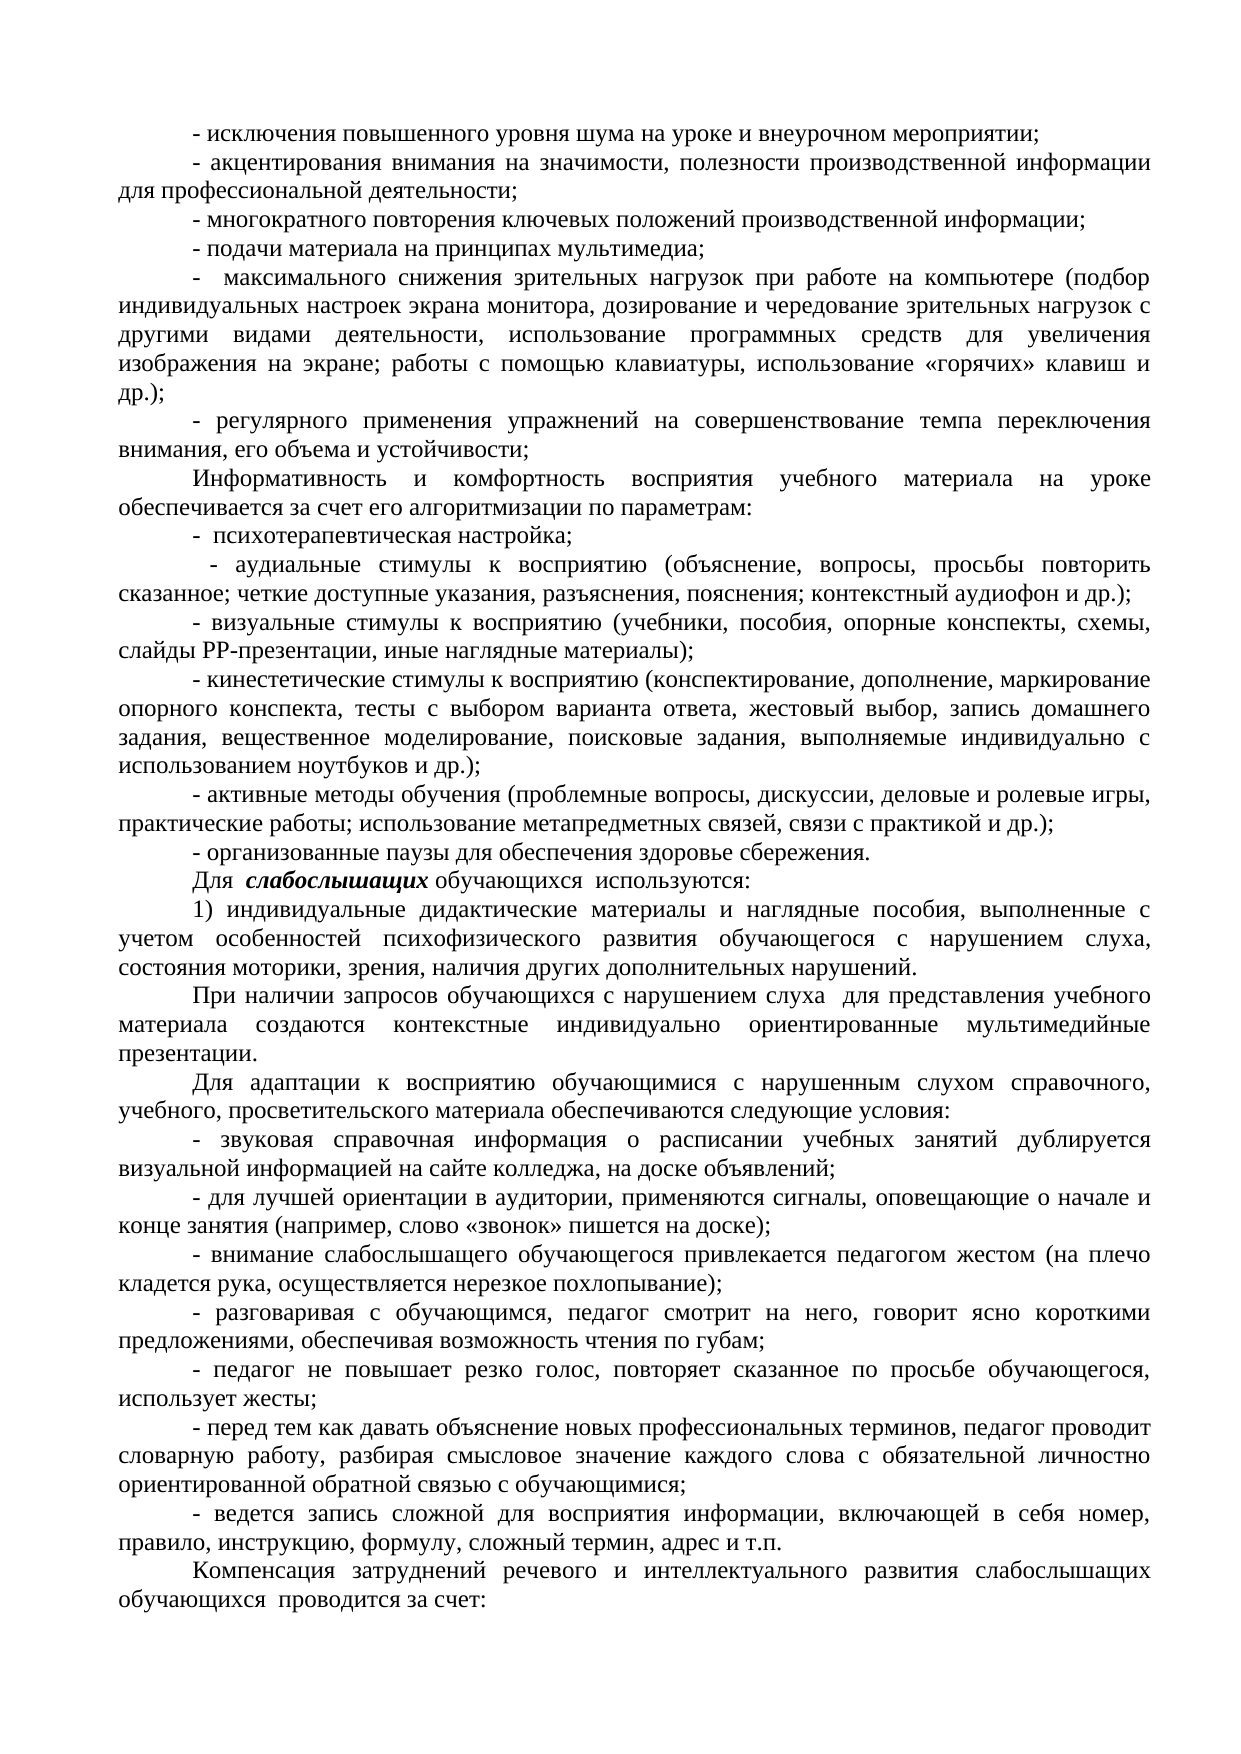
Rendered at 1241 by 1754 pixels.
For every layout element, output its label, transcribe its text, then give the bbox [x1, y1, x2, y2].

text Информативность и комфортность восприятия учебного материала на уроке обеспечивается за счет его алгоритмизации по параметрам: [118, 463, 1152, 521]
text - акцентирования внимания на значимости, полезности производственной информации для профессиональной деятельности; [118, 147, 1152, 204]
text - кинестетические стимулы к восприятию (конспектирование, дополнение, маркирование опорного конспекта, тесты с выбором варианта ответа, жестовый выбор, запись домашнего задания, вещественное моделирование, поисковые задания, выполняемые индивидуально с использованием ноутбуков и др.); [118, 664, 1152, 779]
text - для лучшей ориентации в аудитории, применяются сигналы, оповещающие о начале и конце занятия (например, слово «звонок» пишется на доске); [118, 1182, 1152, 1239]
text - звуковая справочная информация о расписании учебных занятий дублируется визуальной информацией на сайте колледжа, на доске объявлений; [118, 1124, 1152, 1182]
text 1) индивидуальные дидактические материалы и наглядные пособия, выполненные с учетом особенностей психофизического развития обучающегося с нарушением слуха, состояния моторики, зрения, наличия других дополнительных нарушений. [118, 894, 1152, 981]
text - внимание слабослышащего обучающегося привлекается педагогом жестом (на плечо кладется рука, осуществляется нерезкое похлопывание); [118, 1239, 1152, 1297]
text - регулярного применения упражнений на совершенствование темпа переключения внимания, его объема и устойчивости; [118, 406, 1152, 463]
text Для слабослышащих обучающихся используются: [118, 866, 1152, 894]
text - педагог не повышает резко голос, повторяет сказанное по просьбе обучающегося, использует жесты; [118, 1354, 1152, 1412]
text - разговаривая с обучающимся, педагог смотрит на него, говорит ясно короткими предложениями, обеспечивая возможность чтения по губам; [118, 1297, 1152, 1354]
text - активные методы обучения (проблемные вопросы, дискуссии, деловые и ролевые игры, практические работы; использование метапредметных связей, связи с практикой и др.); [118, 779, 1152, 837]
text - подачи материала на принципах мультимедиа; [118, 233, 1152, 262]
text - визуальные стимулы к восприятию (учебники, пособия, опорные конспекты, схемы, слайды РР-презентации, иные наглядные материалы); [118, 607, 1152, 664]
text Для адаптации к восприятию обучающимися с нарушенным слухом справочного, учебного, просветительского материала обеспечиваются следующие условия: [118, 1067, 1152, 1124]
text - исключения повышенного уровня шума на уроке и внеурочном мероприятии; [118, 118, 1152, 147]
text - психотерапевтическая настройка; [118, 521, 1152, 549]
text - многократного повторения ключевых положений производственной информации; [118, 204, 1152, 233]
text - максимального снижения зрительных нагрузок при работе на компьютере (подбор индивидуальных настроек экрана монитора, дозирование и чередование зрительных нагрузок с другими видами деятельности, использование программных средств для увеличения изображения на экране; работы с помощью клавиатуры, использование «горячих» клавиш и др.); [118, 262, 1152, 406]
text - ведется запись сложной для восприятия информации, включающей в себя номер, правило, инструкцию, формулу, сложный термин, адрес и т.п. [118, 1498, 1152, 1556]
text - перед тем как давать объяснение новых профессиональных терминов, педагог проводит словарную работу, разбирая смысловое значение каждого слова с обязательной личностно ориентированной обратной связью с обучающимися; [118, 1412, 1152, 1498]
text Компенсация затруднений речевого и интеллектуального развития слабослышащих обучающихся проводится за счет: [118, 1556, 1152, 1613]
text - организованные паузы для обеспечения здоровье сбережения. [118, 837, 1152, 866]
text При наличии запросов обучающихся с нарушением слуха для представления учебного материала создаются контекстные индивидуально ориентированные мультимедийные презентации. [118, 981, 1152, 1067]
text - аудиальные стимулы к восприятию (объяснение, вопросы, просьбы повторить сказанное; четкие доступные указания, разъяснения, пояснения; контекстный аудиофон и др.); [118, 549, 1152, 607]
